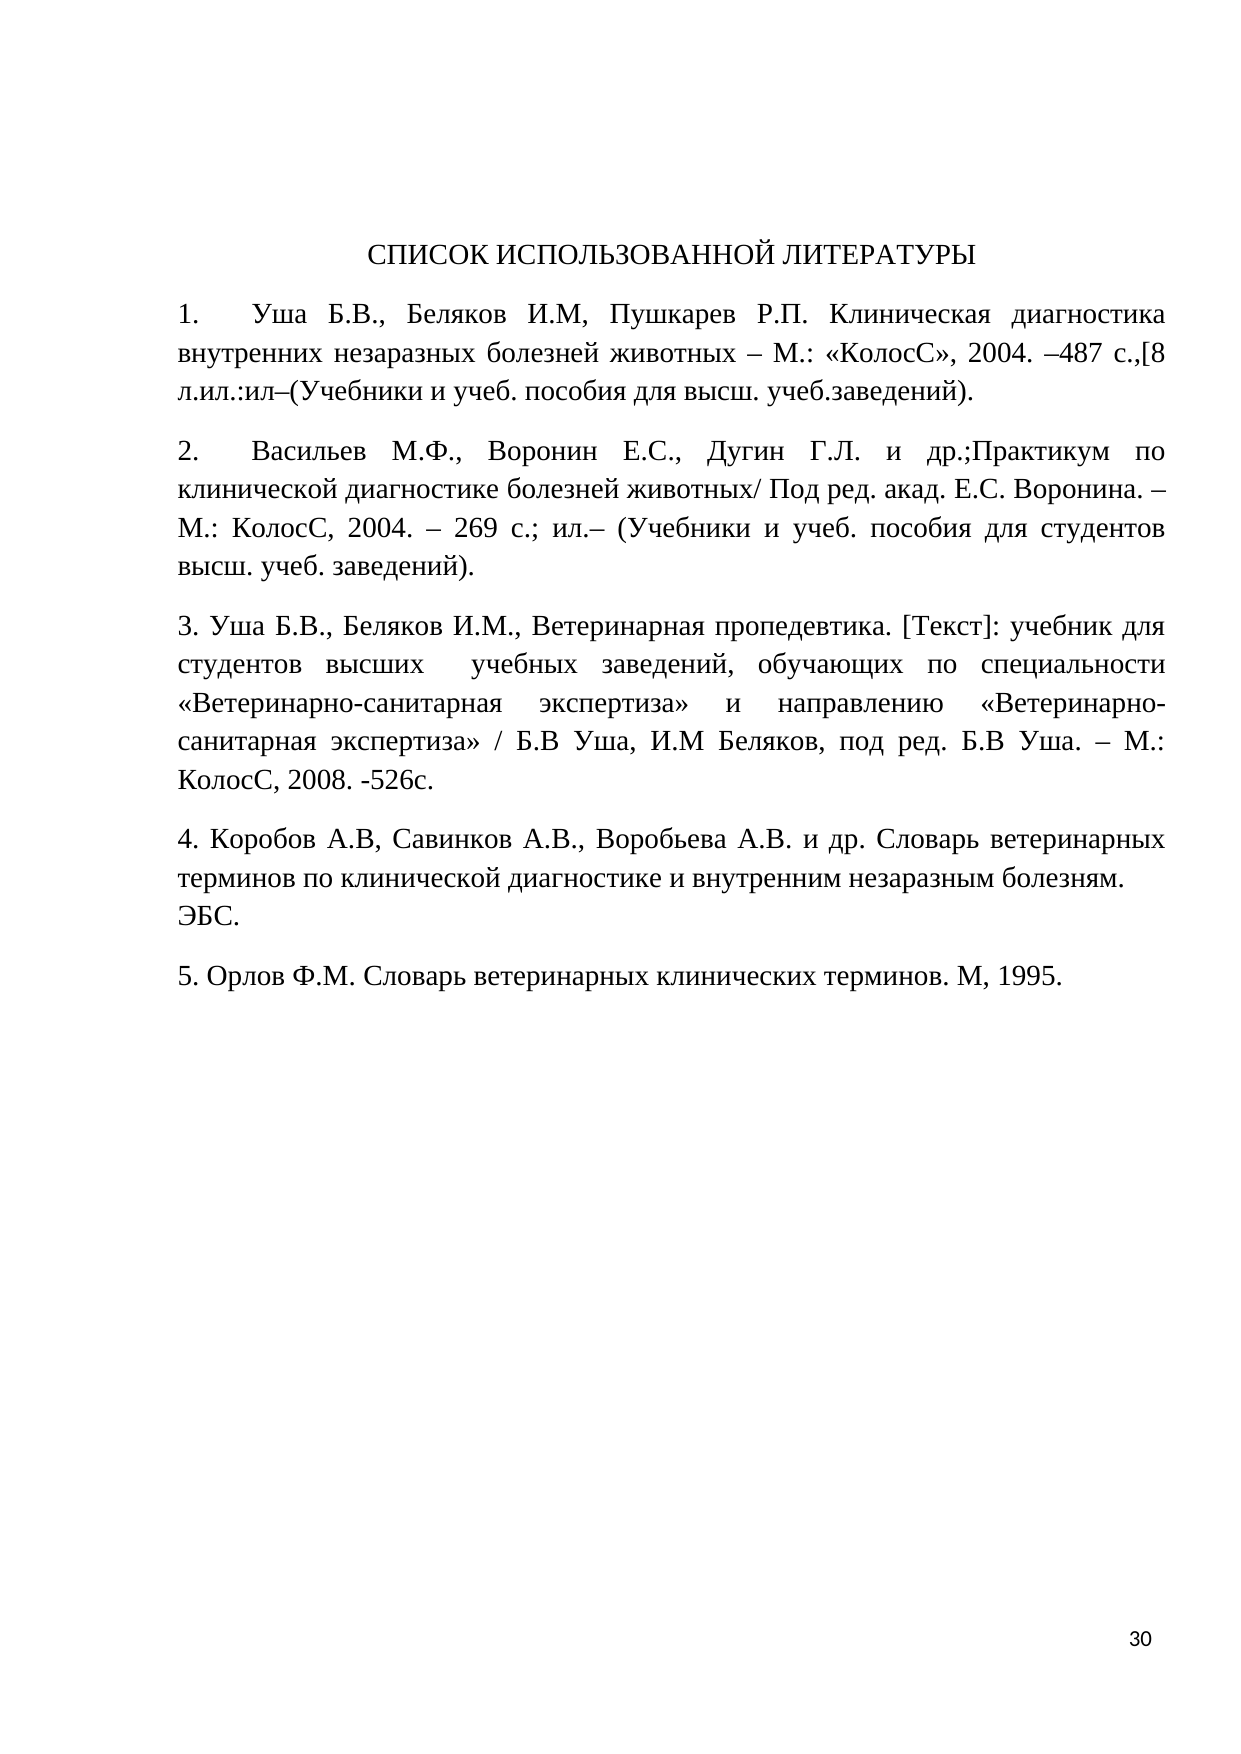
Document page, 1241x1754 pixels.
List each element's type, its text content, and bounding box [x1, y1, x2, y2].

text 5. Орлов Ф.М. Словарь ветеринарных клинических терминов. М, 1995. [177, 958, 1167, 991]
text 3. Уша Б.В., Беляков И.М., Ветеринарная пропедевтика. [Текст]: учебник для студентов высших учебных заведений, обучающих по специальности «Ветеринарно-санитарная экспертиза» и направлению «Ветеринарно-санитарная экспертиза» / Б.В Уша, И.М Беляков, под ред. Б.В Уша. – М.: КолосС, 2008. -526с. [177, 608, 1167, 795]
text 1. Уша Б.В., Беляков И.М, Пушкарев Р.П. Клиническая диагностика внутренних незаразных болезней животных – М.: «КолосС», 2004. –487 с.,[8 л.ил.:ил–(Учебники и учеб. пособия для высш. учеб.заведений). [177, 296, 1167, 407]
text 2. Васильев М.Ф., Воронин Е.С., Дугин Г.Л. и др.;Практикум по клинической диагностике болезней животных/ Под ред. акад. Е.С. Воронина. – М.: КолосС, 2004. – 269 с.; ил.– (Учебники и учеб. пособия для студентов высш. учеб. заведений). [177, 433, 1167, 582]
text 4. Коробов А.В, Савинков А.В., Воробьева А.В. и др. Словарь ветеринарных терминов по клинической диагностике и внутренним незаразным болезням. ЭБС. [177, 821, 1167, 932]
text СПИСОК ИСПОЛЬЗОВАННОЙ ЛИТЕРАТУРЫ [177, 237, 1167, 270]
